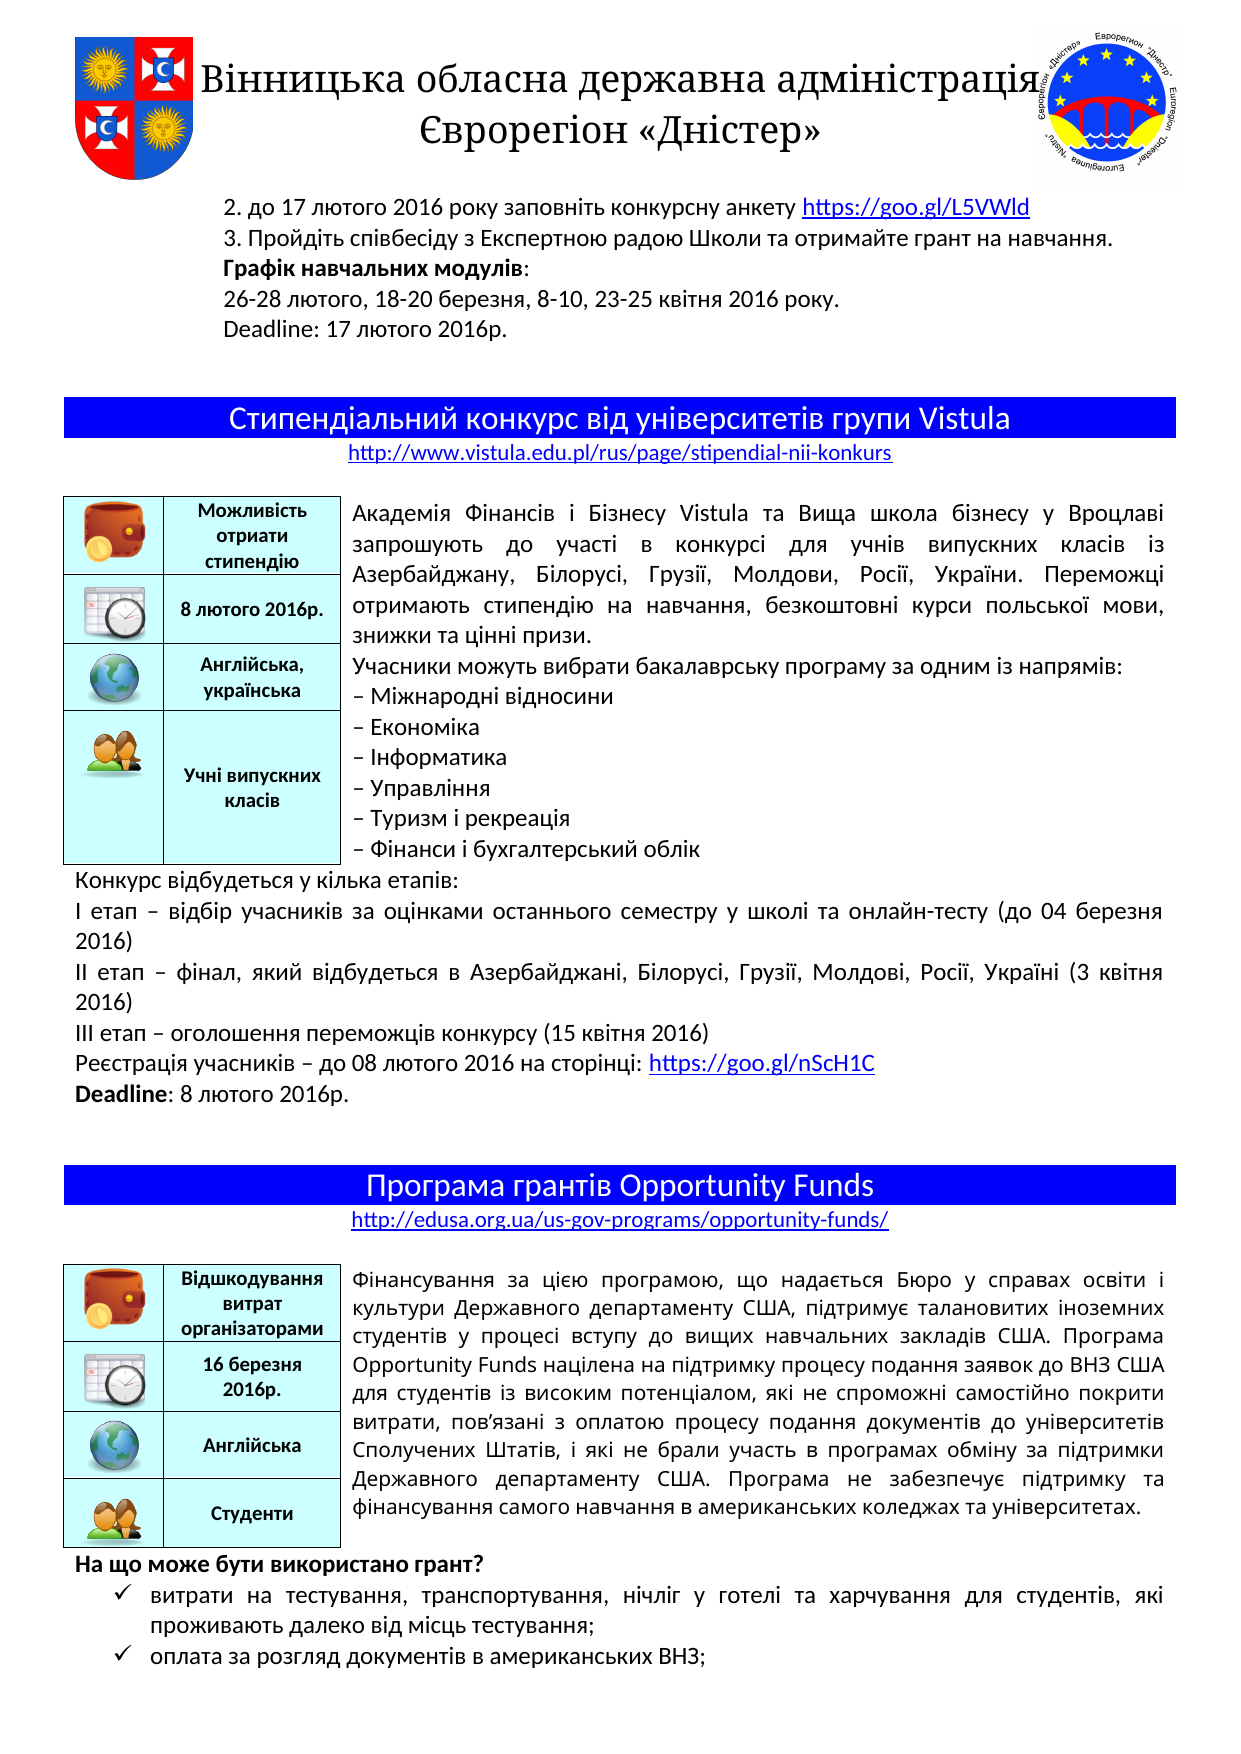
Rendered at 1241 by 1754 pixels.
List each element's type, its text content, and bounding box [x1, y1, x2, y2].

picture [79, 1342, 149, 1548]
table_cell [64, 1479, 79, 1547]
table_cell [64, 1265, 163, 1341]
table_cell [149, 575, 163, 643]
table_cell Англійська [164, 1412, 340, 1477]
table_header Програма грантів Opportunity Funds [64, 1165, 1176, 1205]
table_cell Конкурс відбудеться у кілька етапів: I етап – відбір учасників за оцінками останнього семестру у школі та онлайн-тесту (до 04 березня 2016) II етап – фінал, який відбудеться в Азербайджані, Білорусі, Грузії, Молдові, Росії, Україні (3 квітня 2016) III етап – оголошення переможців конкурсу (15 квітня 2016) Реєстрація учасників – до 08 лютого 2016 на сторінці: https://goo.gl/nScH1C Deadline: 8 лютого 2016р. [64, 864, 1176, 1109]
table_cell http://edusa.org.ua/us-gov-programs/opportunity-funds/ [64, 1205, 1176, 1264]
table_cell [64, 1342, 79, 1411]
picture [80, 1264, 148, 1332]
table_cell [64, 644, 81, 710]
picture [1031, 26, 1185, 190]
table_cell [64, 711, 163, 863]
table_cell Фінансування за цією програмою, що надається Бюро у справах освіти і культури Державного департаменту США, підтримує талановитих іноземних студентів у процесі вступу до вищих навчальних закладів США. Програма Opportunity Funds націлена на підтримку процесу подання заявок до ВНЗ США для студентів із високим потенціалом, які не спроможні самостійно покрити витрати, пов’язані з оплатою процесу подання документів до університетів Сполучених Штатів, і які не брали участь в програмах обміну за підтримки Державного департаменту США. Програма не забезпечує підтримку та фінансування самого навчання в американських коледжах та університетах. [341, 1264, 1176, 1547]
table_cell Студенти [164, 1479, 340, 1547]
table_cell Академія Фінансів і Бізнесу Vistula та Вища школа бізнесу у Вроцлаві запрошують до участі в конкурсі для учнів випускних класів із Азербайджану, Білорусі, Грузії, Молдови, Росії, України. Переможці отримають стипендію на навчання, безкоштовні курси польської мови, знижки та цінні призи. Учасники можуть вибрати бакалаврську програму за одним із напрямів: – Міжнародні відносини – Економіка – Інформатика – Управління – Туризм і рекреація – Фінанси і бухгалтерський облік [341, 496, 1176, 863]
picture [79, 574, 149, 710]
table_cell [64, 497, 163, 573]
table_cell http://www.vistula.edu.pl/rus/page/stipendial-nii-konkurs [64, 438, 1176, 496]
table_cell 16 березня 2016р. [164, 1342, 340, 1411]
table_cell Учні випускних класів [164, 711, 340, 863]
table_cell [149, 1342, 163, 1411]
table_cell [64, 1412, 81, 1477]
picture [79, 711, 149, 780]
table_cell Відшкодування витрат організаторами [164, 1265, 340, 1341]
table_cell 8 лютого 2016р. [164, 575, 340, 643]
table_cell [149, 1479, 163, 1547]
table_cell [64, 575, 79, 643]
table_cell [147, 644, 163, 710]
table_cell [147, 1412, 163, 1477]
table_cell Англійська, українська [164, 644, 340, 710]
picture [75, 37, 193, 180]
picture [80, 497, 148, 565]
table_header Стипендіальний конкурс від університетів групи Vistula [64, 397, 1176, 438]
table_cell Можливість отриати стипендію [164, 497, 340, 573]
